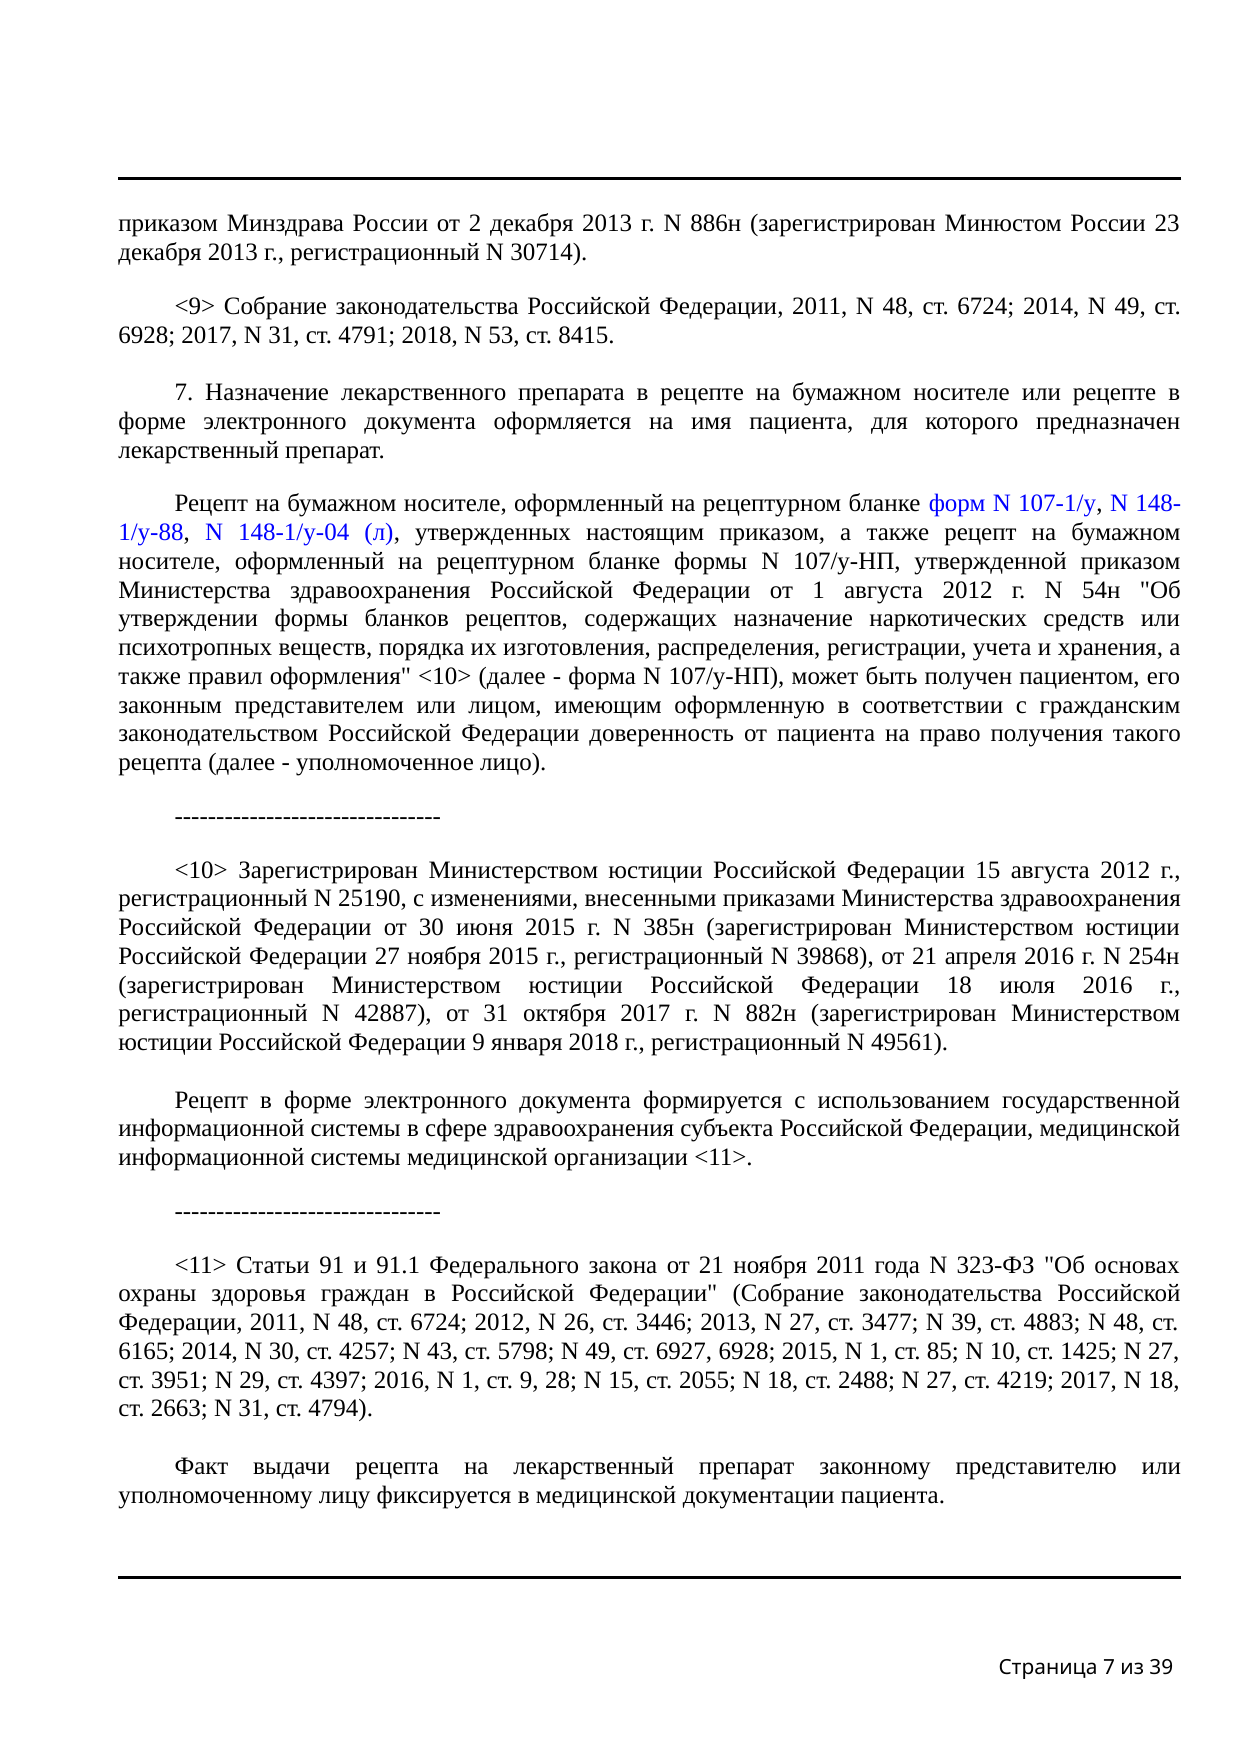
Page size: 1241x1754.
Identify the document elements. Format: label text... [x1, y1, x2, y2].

text Факт выдачи рецепта на лекарственный препарат законному представителю или уполномоченному лицу фиксируется в медицинской документации пациента. [118, 1451, 1181, 1508]
text -------------------------------- [118, 801, 1181, 830]
text Рецепт в форме электронного документа формируется с использованием государственной информационной системы в сфере здравоохранения субъекта Российской Федерации, медицинской информационной системы медицинской организации <11>. [118, 1085, 1181, 1171]
text <11> Статьи 91 и 91.1 Федерального закона от 21 ноября 2011 года N 323-ФЗ "Об основах охраны здоровья граждан в Российской Федерации" (Собрание законодательства Российской Федерации, 2011, N 48, ст. 6724; 2012, N 26, ст. 3446; 2013, N 27, ст. 3477; N 39, ст. 4883; N 48, ст. 6165; 2014, N 30, ст. 4257; N 43, ст. 5798; N 49, ст. 6927, 6928; 2015, N 1, ст. 85; N 10, ст. 1425; N 27, ст. 3951; N 29, ст. 4397; 2016, N 1, ст. 9, 28; N 15, ст. 2055; N 18, ст. 2488; N 27, ст. 4219; 2017, N 18, ст. 2663; N 31, ст. 4794). [118, 1250, 1181, 1422]
text <10> Зарегистрирован Министерством юстиции Российской Федерации 15 августа 2012 г., регистрационный N 25190, с изменениями, внесенными приказами Министерства здравоохранения Российской Федерации от 30 июня 2015 г. N 385н (зарегистрирован Министерством юстиции Российской Федерации 27 ноября 2015 г., регистрационный N 39868), от 21 апреля 2016 г. N 254н (зарегистрирован Министерством юстиции Российской Федерации 18 июля 2016 г., регистрационный N 42887), от 31 октября 2017 г. N 882н (зарегистрирован Министерством юстиции Российской Федерации 9 января 2018 г., регистрационный N 49561). [118, 855, 1181, 1056]
text <9> Собрание законодательства Российской Федерации, 2011, N 48, ст. 6724; 2014, N 49, ст. 6928; 2017, N 31, ст. 4791; 2018, N 53, ст. 8415. [118, 291, 1181, 348]
text -------------------------------- [118, 1196, 1181, 1225]
text 7. Назначение лекарственного препарата в рецепте на бумажном носителе или рецепте в форме электронного документа оформляется на имя пациента, для которого предназначен лекарственный препарат. [118, 377, 1181, 463]
text Рецепт на бумажном носителе, оформленный на рецептурном бланке форм N 107-1/у, N 148-1/у-88, N 148-1/у-04 (л), утвержденных настоящим приказом, а также рецепт на бумажном носителе, оформленный на рецептурном бланке формы N 107/у-НП, утвержденной приказом Министерства здравоохранения Российской Федерации от 1 августа 2012 г. N 54н "Об утверждении формы бланков рецептов, содержащих назначение наркотических средств или психотропных веществ, порядка их изготовления, распределения, регистрации, учета и хранения, а также правил оформления" <10> (далее - форма N 107/у-НП), может быть получен пациентом, его законным представителем или лицом, имеющим оформленную в соответствии с гражданским законодательством Российской Федерации доверенность от пациента на право получения такого рецепта (далее - уполномоченное лицо). [118, 488, 1181, 776]
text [118, 208, 1181, 266]
